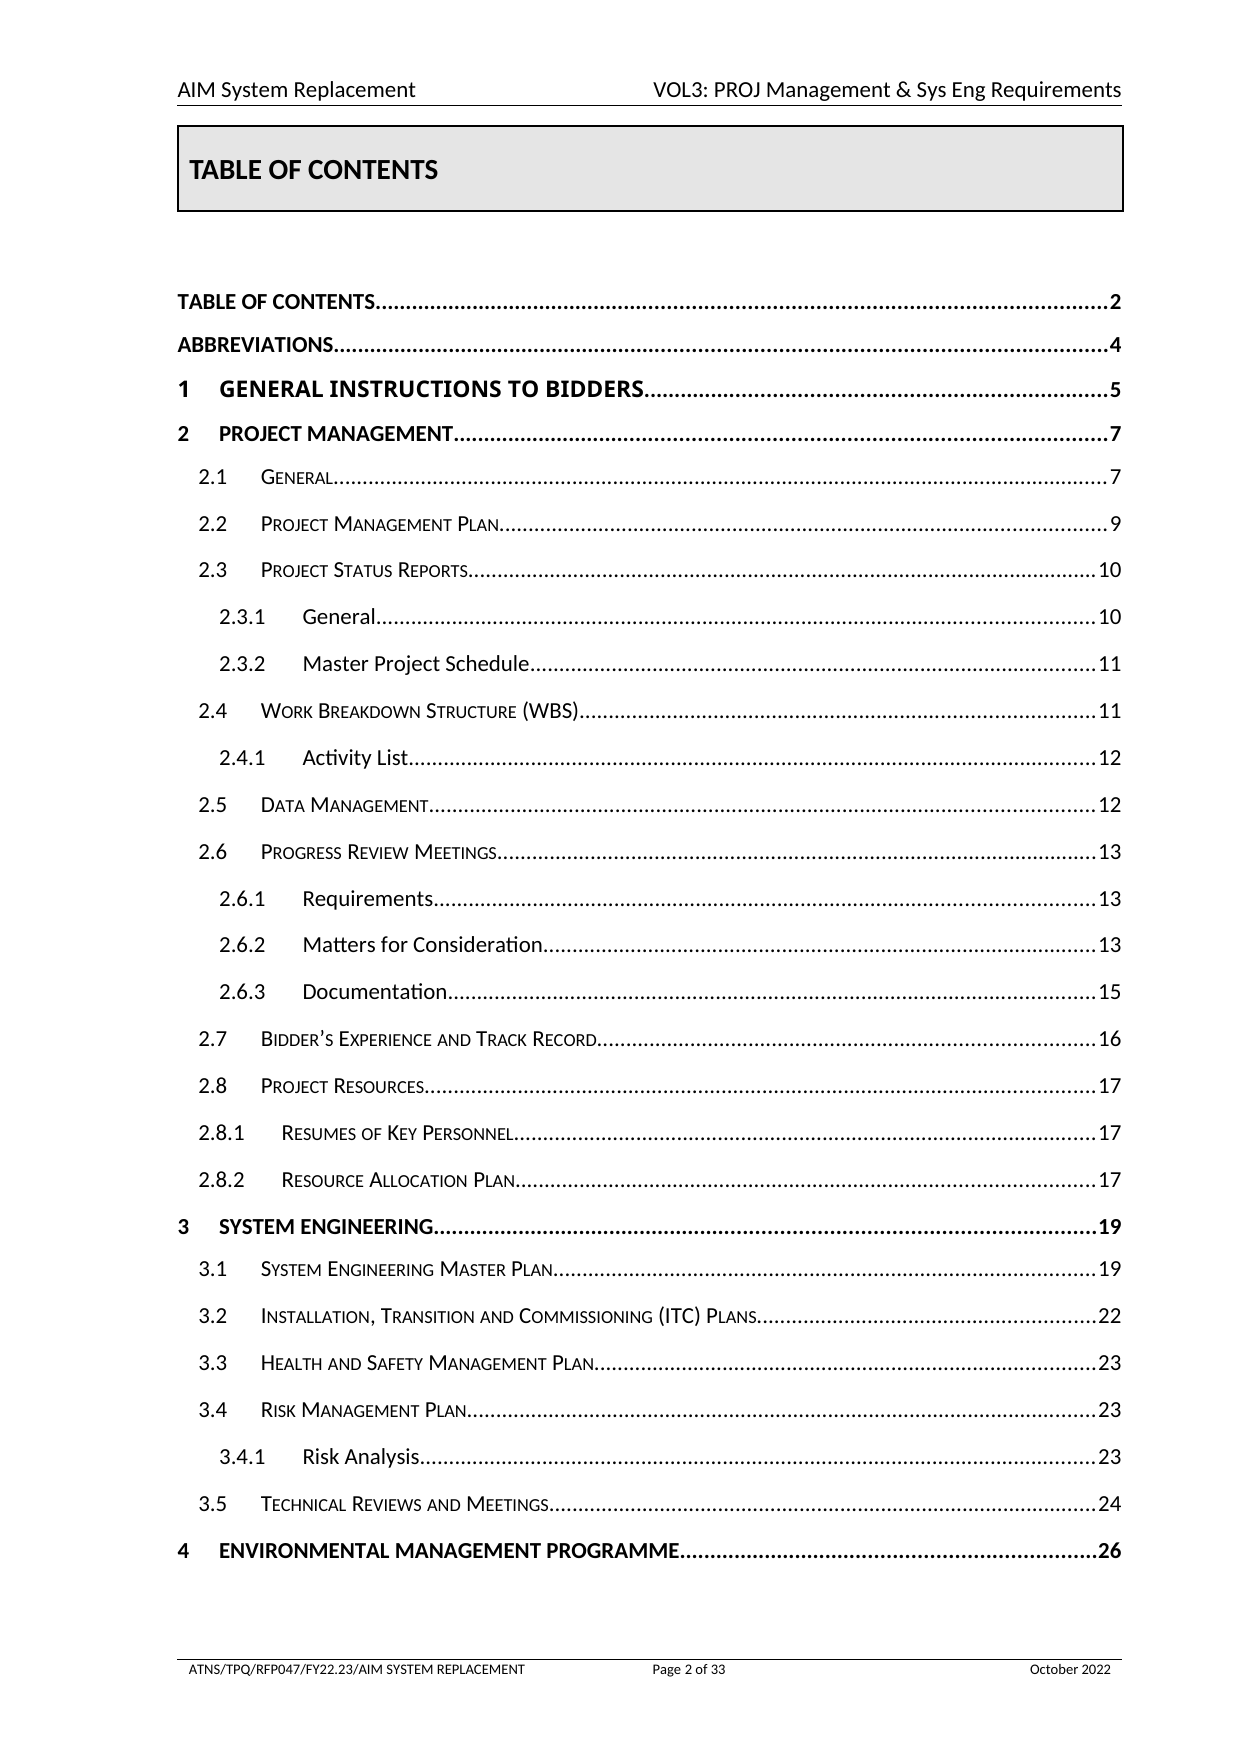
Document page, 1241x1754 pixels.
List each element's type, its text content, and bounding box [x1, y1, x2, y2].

table_header TABLE OF CONTENTS [179, 127, 1122, 210]
